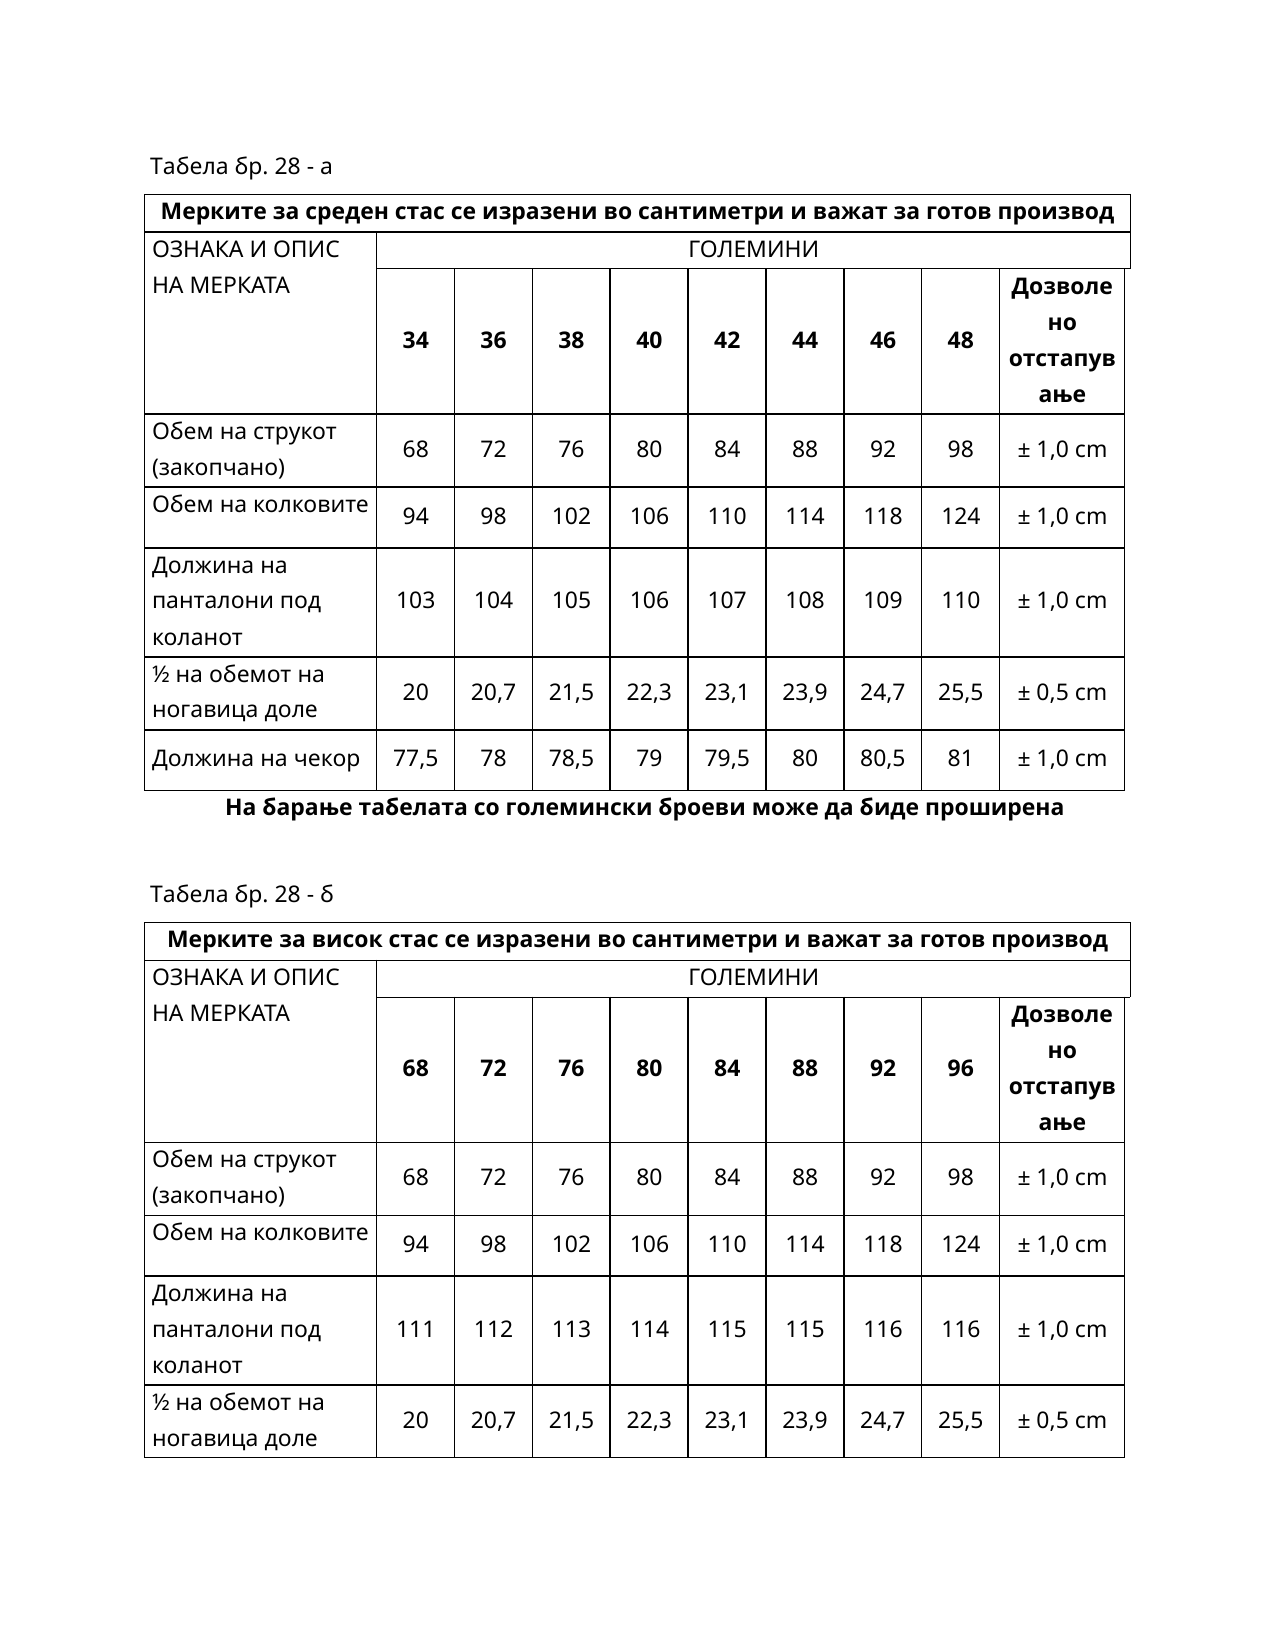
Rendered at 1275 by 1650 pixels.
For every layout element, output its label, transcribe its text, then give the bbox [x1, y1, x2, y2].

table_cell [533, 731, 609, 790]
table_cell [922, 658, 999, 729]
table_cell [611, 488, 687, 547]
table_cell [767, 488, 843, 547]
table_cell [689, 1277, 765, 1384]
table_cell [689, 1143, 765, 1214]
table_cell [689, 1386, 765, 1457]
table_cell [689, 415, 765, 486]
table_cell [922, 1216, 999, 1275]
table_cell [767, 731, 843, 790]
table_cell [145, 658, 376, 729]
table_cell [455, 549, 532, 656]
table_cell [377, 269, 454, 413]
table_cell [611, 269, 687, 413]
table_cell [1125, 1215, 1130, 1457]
text На барање табелата со големински броеви може да биде проширена [150, 791, 1125, 822]
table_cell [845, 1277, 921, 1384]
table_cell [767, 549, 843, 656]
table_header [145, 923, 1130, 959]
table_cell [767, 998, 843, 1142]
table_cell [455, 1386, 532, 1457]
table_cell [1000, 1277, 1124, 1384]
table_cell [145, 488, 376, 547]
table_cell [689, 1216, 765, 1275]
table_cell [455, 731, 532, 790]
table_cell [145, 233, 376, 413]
text Табела бр. 28 - а [150, 150, 1125, 181]
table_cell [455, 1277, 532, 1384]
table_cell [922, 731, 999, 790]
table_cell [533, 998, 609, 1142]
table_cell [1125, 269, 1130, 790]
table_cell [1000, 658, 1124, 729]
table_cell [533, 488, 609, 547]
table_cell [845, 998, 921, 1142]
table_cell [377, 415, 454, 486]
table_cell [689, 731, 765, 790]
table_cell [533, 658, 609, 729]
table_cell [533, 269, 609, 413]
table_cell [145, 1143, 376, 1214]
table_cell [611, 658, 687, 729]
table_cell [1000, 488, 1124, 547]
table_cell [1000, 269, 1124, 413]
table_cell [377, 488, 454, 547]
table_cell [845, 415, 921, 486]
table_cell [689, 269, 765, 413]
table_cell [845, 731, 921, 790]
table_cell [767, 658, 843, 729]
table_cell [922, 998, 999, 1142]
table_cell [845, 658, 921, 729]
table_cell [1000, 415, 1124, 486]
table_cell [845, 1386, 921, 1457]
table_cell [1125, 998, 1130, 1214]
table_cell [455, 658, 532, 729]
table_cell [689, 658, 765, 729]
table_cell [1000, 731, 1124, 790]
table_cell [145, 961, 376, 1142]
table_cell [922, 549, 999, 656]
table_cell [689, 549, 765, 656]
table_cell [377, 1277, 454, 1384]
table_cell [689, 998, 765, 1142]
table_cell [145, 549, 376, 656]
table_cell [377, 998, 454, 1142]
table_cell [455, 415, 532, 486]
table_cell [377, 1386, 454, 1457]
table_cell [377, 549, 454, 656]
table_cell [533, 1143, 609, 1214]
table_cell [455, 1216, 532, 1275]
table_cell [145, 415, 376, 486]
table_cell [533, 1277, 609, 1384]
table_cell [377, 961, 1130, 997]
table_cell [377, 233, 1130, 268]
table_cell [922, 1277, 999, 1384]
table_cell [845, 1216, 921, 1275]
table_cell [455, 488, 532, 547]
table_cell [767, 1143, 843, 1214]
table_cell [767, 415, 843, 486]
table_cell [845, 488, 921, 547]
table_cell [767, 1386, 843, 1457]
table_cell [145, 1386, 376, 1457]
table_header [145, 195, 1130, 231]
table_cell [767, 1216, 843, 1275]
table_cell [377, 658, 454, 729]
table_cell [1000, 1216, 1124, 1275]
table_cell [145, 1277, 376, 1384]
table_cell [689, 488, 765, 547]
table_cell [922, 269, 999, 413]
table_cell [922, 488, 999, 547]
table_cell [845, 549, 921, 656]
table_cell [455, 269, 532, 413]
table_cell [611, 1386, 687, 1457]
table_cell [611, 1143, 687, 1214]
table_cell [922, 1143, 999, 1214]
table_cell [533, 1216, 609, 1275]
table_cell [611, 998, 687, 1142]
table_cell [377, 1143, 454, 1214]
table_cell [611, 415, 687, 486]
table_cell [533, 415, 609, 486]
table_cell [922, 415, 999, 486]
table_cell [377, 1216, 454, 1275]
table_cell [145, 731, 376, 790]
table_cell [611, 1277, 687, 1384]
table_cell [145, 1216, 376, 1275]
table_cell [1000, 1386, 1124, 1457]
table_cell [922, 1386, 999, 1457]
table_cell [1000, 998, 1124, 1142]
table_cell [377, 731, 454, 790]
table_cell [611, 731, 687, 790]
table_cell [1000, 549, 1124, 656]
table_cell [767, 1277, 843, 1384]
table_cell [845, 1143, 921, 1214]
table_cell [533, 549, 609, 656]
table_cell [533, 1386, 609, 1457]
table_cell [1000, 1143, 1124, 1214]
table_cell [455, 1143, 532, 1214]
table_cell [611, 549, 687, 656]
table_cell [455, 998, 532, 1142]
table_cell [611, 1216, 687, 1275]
text Табела бр. 28 - б [150, 878, 1125, 909]
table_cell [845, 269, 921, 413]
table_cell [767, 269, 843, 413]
